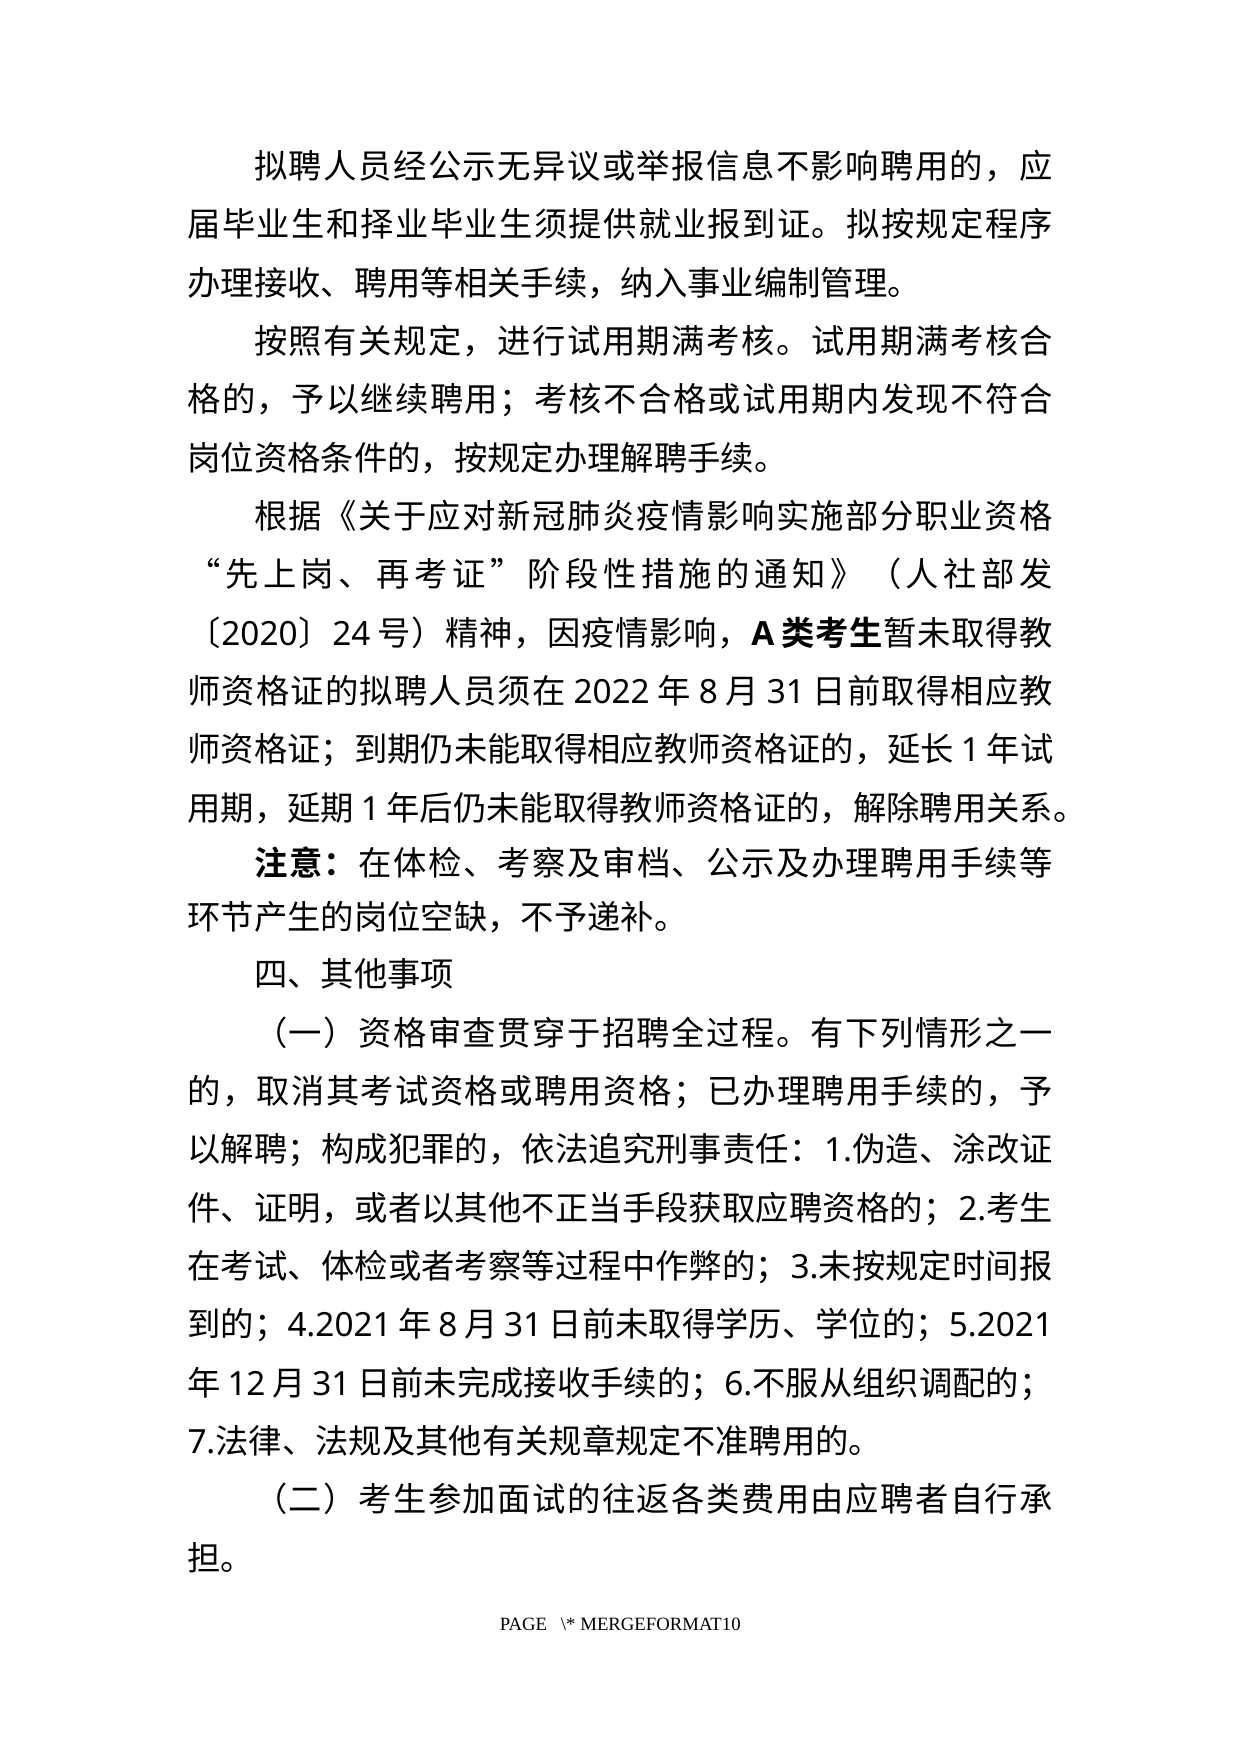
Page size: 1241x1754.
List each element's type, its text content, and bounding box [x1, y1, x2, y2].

text （一）资格审查贯穿于招聘全过程。有下列情形之一的，取消其考试资格或聘用资格；已办理聘用手续的，予以解聘；构成犯罪的，依法追究刑事责任：1.伪造、涂改证件、证明，或者以其他不正当手段获取应聘资格的；2.考生在考试、体检或者考察等过程中作弊的；3.未按规定时间报到的；4.2021年8月31日前未取得学历、学位的；5.2021年12月31日前未完成接收手续的；6.不服从组织调配的；7.法律、法规及其他有关规章规定不准聘用的。 [187, 998, 1053, 1465]
text 四、其他事项 [187, 940, 1053, 998]
text 拟聘人员经公示无异议或举报信息不影响聘用的，应届毕业生和择业毕业生须提供就业报到证。拟按规定程序办理接收、聘用等相关手续，纳入事业编制管理。 [187, 132, 1053, 307]
text 注意：在体检、考察及审档、公示及办理聘用手续等环节产生的岗位空缺，不予递补。 [187, 832, 1053, 940]
text 根据《关于应对新冠肺炎疫情影响实施部分职业资格“先上岗、再考证”阶段性措施的通知》（人社部发〔2020〕24号）精神，因疫情影响，A类考生暂未取得教师资格证的拟聘人员须在2022年8月31日前取得相应教师资格证；到期仍未能取得相应教师资格证的，延长1年试用期，延期1年后仍未能取得教师资格证的，解除聘用关系。 [187, 482, 1053, 832]
text （二）考生参加面试的往返各类费用由应聘者自行承担。 [187, 1465, 1053, 1582]
text 按照有关规定，进行试用期满考核。试用期满考核合格的，予以继续聘用；考核不合格或试用期内发现不符合岗位资格条件的，按规定办理解聘手续。 [187, 307, 1053, 482]
